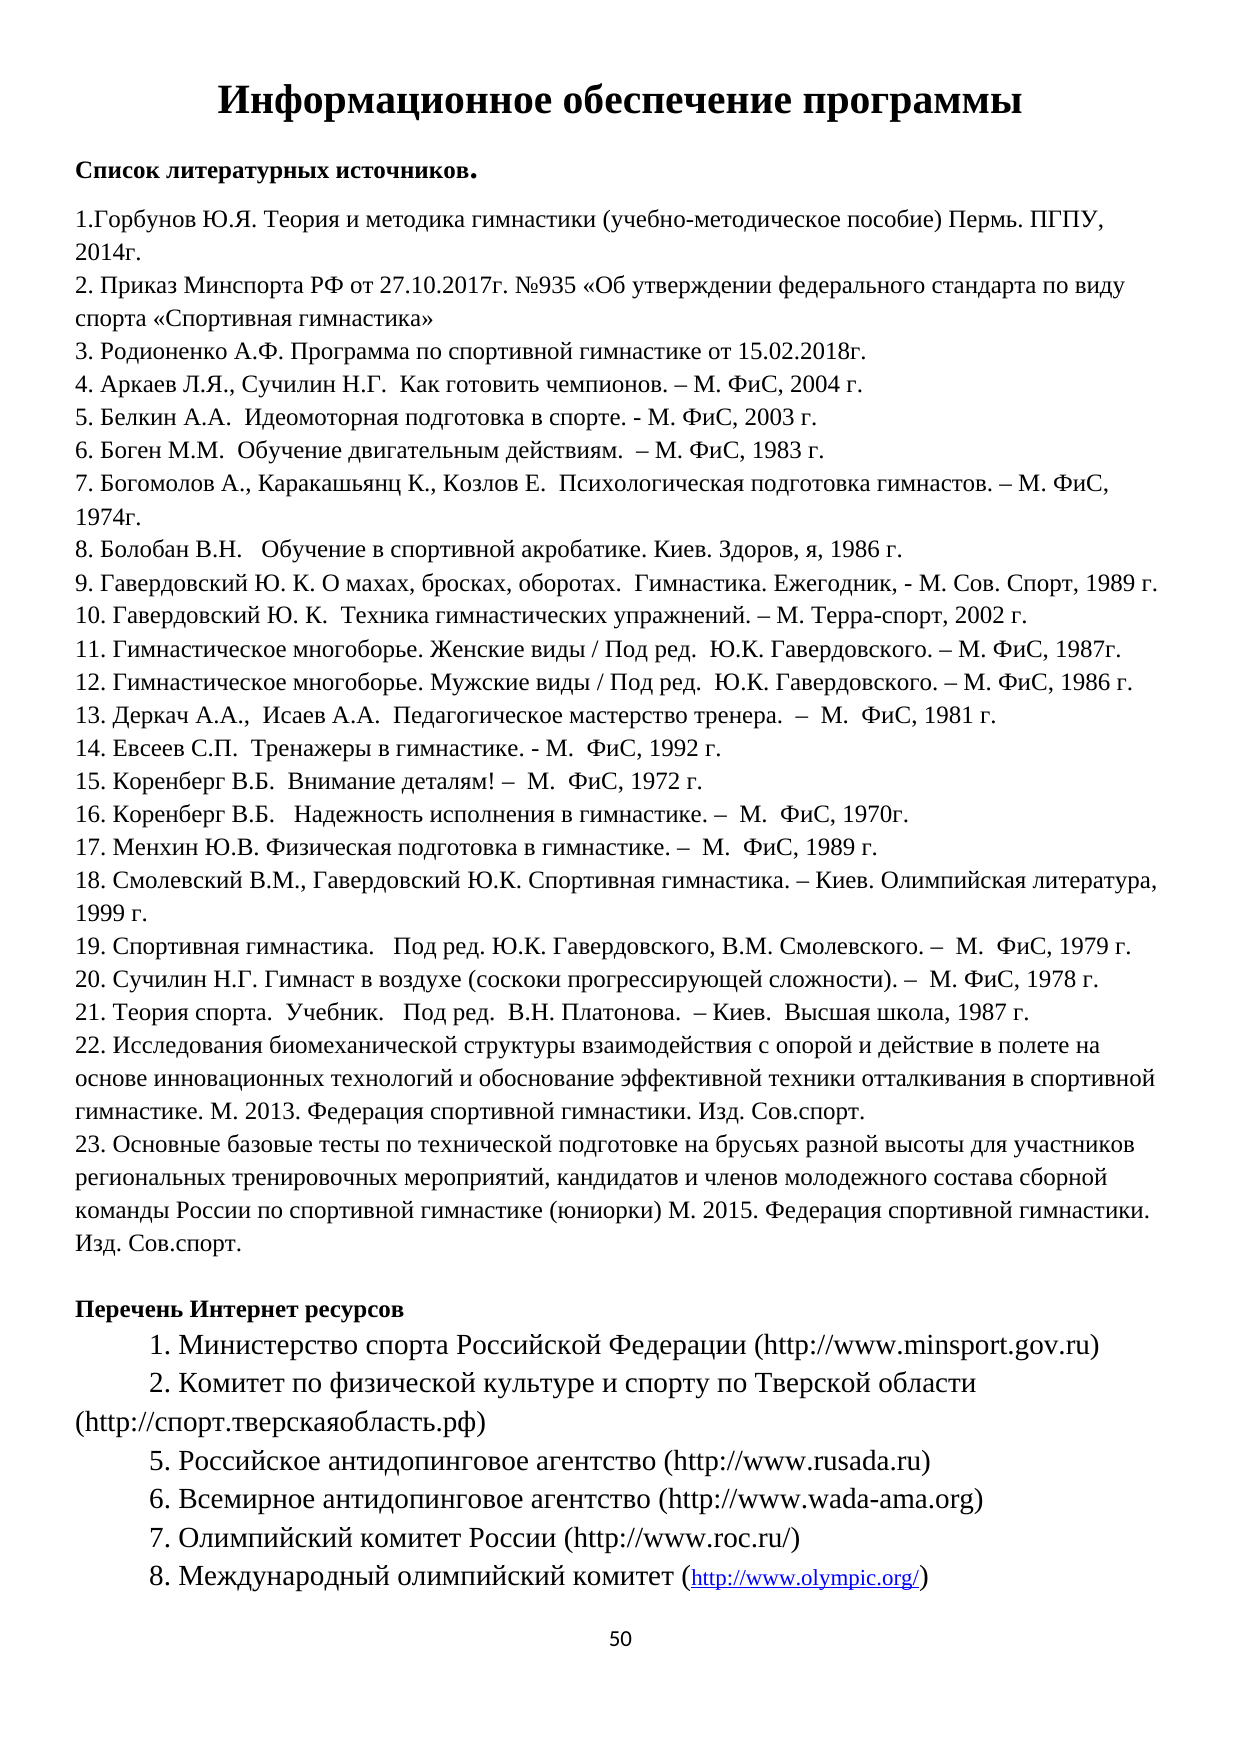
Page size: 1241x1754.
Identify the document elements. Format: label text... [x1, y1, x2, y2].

text 2. Приказ Минспорта РФ от 27.10.2017г. №935 «Об утверждении федерального стандарта по виду спорта «Спортивная гимнастика» [75, 270, 1165, 332]
text Перечень Интернет ресурсов [75, 1294, 1165, 1323]
text 1.Горбунов Ю.Я. Теория и методика гимнастики (учебно-методическое пособие) Пермь. ПГПУ, 2014г. [75, 204, 1165, 266]
text 15. Коренберг В.Б. Внимание деталям! – М. ФиС, 1972 г. [75, 766, 1165, 794]
text 9. Гавердовский Ю. К. О махах, бросках, оборотах. Гимнастика. Ежегодник, - М. Сов. Спорт, 1989 г. [75, 568, 1165, 596]
text 12. Гимнастическое многоборье. Мужские виды / Под ред. Ю.К. Гавердовского. – М. ФиС, 1986 г. [75, 667, 1165, 695]
text 1. Министерство спорта Российской Федерации (http://www.minsport.gov.ru) [75, 1327, 1165, 1361]
text 8. Международный олимпийский комитет (http://www.olympic.org/) [75, 1558, 1165, 1592]
text 21. Теория спорта. Учебник. Под ред. В.Н. Платонова. – Киев. Высшая школа, 1987 г. [75, 997, 1165, 1026]
text 16. Коренберг В.Б. Надежность исполнения в гимнастике. – М. ФиС, 1970г. [75, 799, 1165, 827]
text 6. Всемирное антидопинговое агентство (http://www.wada-ama.org) [75, 1481, 1165, 1515]
text Список литературных источников. [75, 147, 1165, 185]
text 6. Боген М.М. Обучение двигательным действиям. – М. ФиС, 1983 г. [75, 436, 1165, 464]
text 5. Российское антидопинговое агентство (http://www.rusada.ru) [75, 1443, 1165, 1476]
text Информационное обеспечение программы [75, 75, 1165, 123]
text 18. Смолевский В.М., Гавердовский Ю.К. Спортивная гимнастика. – Киев. Олимпийская литература, 1999 г. [75, 865, 1165, 927]
text 23. Основные базовые тесты по технической подготовке на брусьях разной высоты для участников региональных тренировочных мероприятий, кандидатов и членов молодежного состава сборной команды России по спортивной гимнастике (юниорки) М. 2015. Федерация спортивной гимнастики. Изд. Сов.спорт. [75, 1129, 1165, 1257]
text 11. Гимнастическое многоборье. Женские виды / Под ред. Ю.К. Гавердовского. – М. ФиС, 1987г. [75, 634, 1165, 662]
text 19. Спортивная гимнастика. Под ред. Ю.К. Гавердовского, В.М. Смолевского. – М. ФиС, 1979 г. [75, 931, 1165, 959]
text 4. Аркаев Л.Я., Сучилин Н.Г. Как готовить чемпионов. – М. ФиС, 2004 г. [75, 369, 1165, 398]
text 17. Менхин Ю.В. Физическая подготовка в гимнастике. – М. ФиС, 1989 г. [75, 832, 1165, 861]
text 8. Болобан В.Н. Обучение в спортивной акробатике. Киев. Здоров, я, 1986 г. [75, 534, 1165, 563]
text 10. Гавердовский Ю. К. Техника гимнастических упражнений. – М. Терра-спорт, 2002 г. [75, 601, 1165, 629]
text 22. Исследования биомеханической структуры взаимодействия с опорой и действие в полете на основе инновационных технологий и обоснование эффективной техники отталкивания в спортивной гимнастике. М. 2013. Федерация спортивной гимнастики. Изд. Сов.спорт. [75, 1030, 1165, 1125]
text 7. Богомолов А., Каракашьянц К., Козлов Е. Психологическая подготовка гимнастов. – М. ФиС, 1974г. [75, 468, 1165, 530]
text 13. Деркач А.А., Исаев А.А. Педагогическое мастерство тренера. – М. ФиС, 1981 г. [75, 700, 1165, 728]
text 20. Сучилин Н.Г. Гимнаст в воздухе (соскоки прогрессирующей сложности). – М. ФиС, 1978 г. [75, 964, 1165, 993]
text 2. Комитет по физической культуре и спорту по Тверской области (http://спорт.тверскаяобласть.рф) [75, 1366, 1165, 1438]
text 5. Белкин А.А. Идеомоторная подготовка в спорте. - М. ФиС, 2003 г. [75, 402, 1165, 431]
text 7. Олимпийский комитет России (http://www.roc.ru/) [75, 1520, 1165, 1553]
text 14. Евсеев С.П. Тренажеры в гимнастике. - М. ФиС, 1992 г. [75, 733, 1165, 761]
text 3. Родионенко А.Ф. Программа по спортивной гимнастике от 15.02.2018г. [75, 336, 1165, 365]
